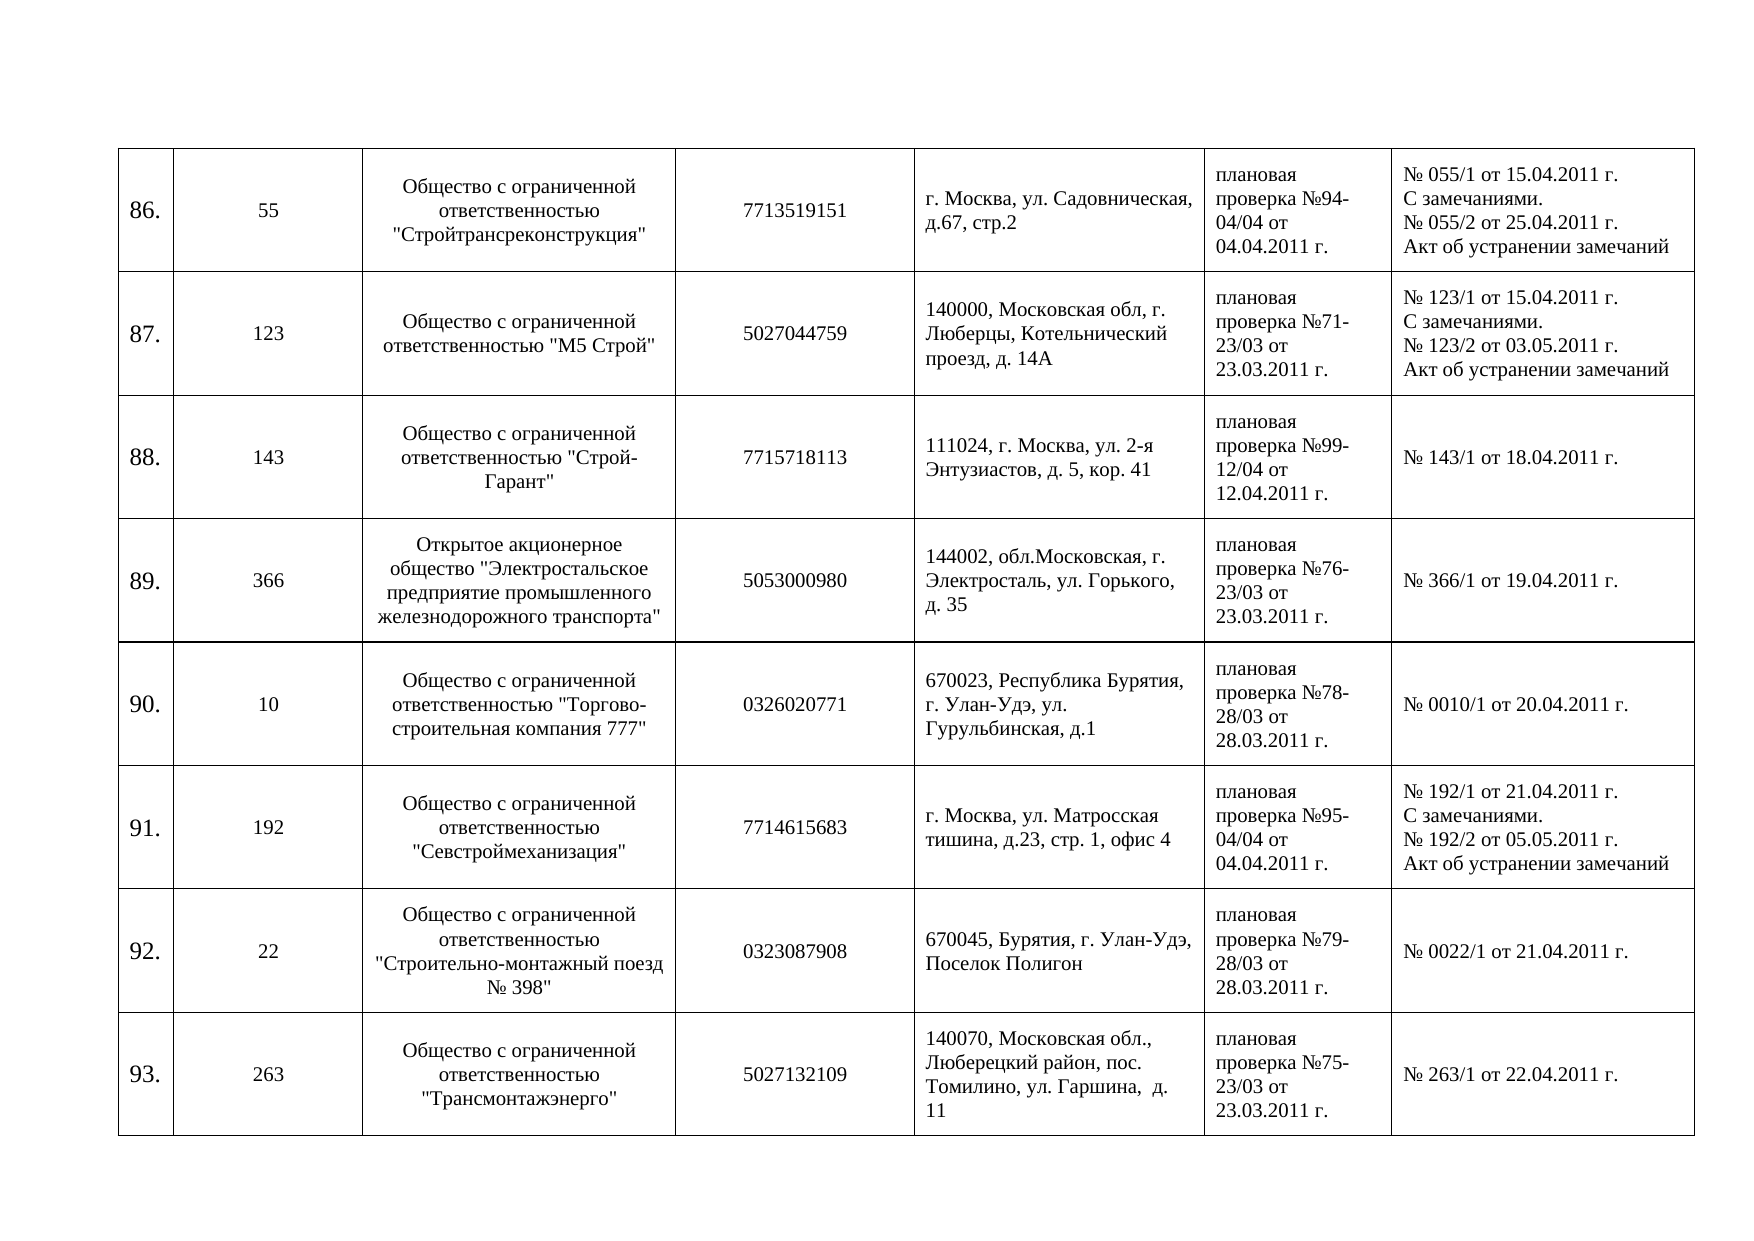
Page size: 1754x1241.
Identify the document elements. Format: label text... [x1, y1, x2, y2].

table_cell 5053000980 [676, 519, 914, 641]
table_cell 144002, обл.Московская, г. Электросталь, ул. Горького, д. 35 [915, 519, 1204, 641]
table_cell Открытое акционерное общество "Электростальское предприятие промышленного железнодорожного транспорта" [363, 519, 675, 641]
table_cell [119, 766, 173, 888]
table_cell 55 [174, 149, 362, 271]
table_cell плановая проверка №99-12/04 от 12.04.2011 г. [1205, 396, 1391, 518]
table_cell [119, 149, 173, 271]
table_cell 7713519151 [676, 149, 914, 271]
table_cell Общество с ограниченной ответственностью "М5 Строй" [363, 272, 675, 394]
table_cell Общество с ограниченной ответственностью "Строительно-монтажный поезд № 398" [363, 889, 675, 1012]
table_cell 670045, Бурятия, г. Улан-Удэ, Поселок Полигон [915, 889, 1204, 1012]
table_cell 22 [174, 889, 362, 1012]
table_cell Общество с ограниченной ответственностью "Трансмонтажэнерго" [363, 1013, 675, 1135]
table_cell Общество с ограниченной ответственностью "Севстроймеханизация" [363, 766, 675, 888]
table_cell Общество с ограниченной ответственностью "Стройтрансреконструкция" [363, 149, 675, 271]
table_cell № 123/1 от 15.04.2011 г. С замечаниями. № 123/2 от 03.05.2011 г. Акт об устранении замечаний [1392, 272, 1694, 394]
table_cell № 143/1 от 18.04.2011 г. [1392, 396, 1694, 518]
table_cell [119, 519, 173, 641]
table_cell 123 [174, 272, 362, 394]
table_cell плановая проверка №78-28/03 от 28.03.2011 г. [1205, 643, 1391, 765]
table_cell [119, 272, 173, 394]
table_cell [119, 396, 173, 518]
table_cell № 055/1 от 15.04.2011 г. С замечаниями. № 055/2 от 25.04.2011 г. Акт об устранении замечаний [1392, 149, 1694, 271]
table_cell плановая проверка №71-23/03 от 23.03.2011 г. [1205, 272, 1391, 394]
table_cell 0323087908 [676, 889, 914, 1012]
table_cell 143 [174, 396, 362, 518]
table_cell [119, 889, 173, 1012]
table_cell 10 [174, 643, 362, 765]
table_cell Общество с ограниченной ответственностью "Торгово-строительная компания 777" [363, 643, 675, 765]
table_cell плановая проверка №76-23/03 от 23.03.2011 г. [1205, 519, 1391, 641]
table_cell № 0022/1 от 21.04.2011 г. [1392, 889, 1694, 1012]
table_cell . Москва, ул. 2-я Энтузиастов, д. 5, кор. 41 [915, 396, 1204, 518]
table_cell плановая проверка №75-23/03 от 23.03.2011 г. [1205, 1013, 1391, 1135]
table_cell Общество с ограниченной ответственностью "Строй-Гарант" [363, 396, 675, 518]
table_cell 192 [174, 766, 362, 888]
table_cell 670023, Республика Бурятия, г. Улан-Удэ, ул. Гурульбинская, д.1 [915, 643, 1204, 765]
table_cell 5027132109 [676, 1013, 914, 1135]
table_cell 0326020771 [676, 643, 914, 765]
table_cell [915, 149, 1204, 271]
table_cell [119, 1013, 173, 1135]
table_cell 7714615683 [676, 766, 914, 888]
table_cell [119, 643, 173, 765]
table_cell 140070, Московская обл., Люберецкий район, пос. Томилино, ул. Гаршина, д. 11 [915, 1013, 1204, 1135]
table_cell 366 [174, 519, 362, 641]
table_cell плановая проверка №79-28/03 от 28.03.2011 г. [1205, 889, 1391, 1012]
table_cell № 263/1 от 22.04.2011 г. [1392, 1013, 1694, 1135]
table_cell № 192/1 от 21.04.2011 г. С замечаниями. № 192/2 от 05.05.2011 г. Акт об устранении замечаний [1392, 766, 1694, 888]
table_cell г. Москва, ул. Матросская тишина, д.23, стр. 1, офис 4 [915, 766, 1204, 888]
table_cell № 0010/1 от 20.04.2011 г. [1392, 643, 1694, 765]
table_cell 5027044759 [676, 272, 914, 394]
table_cell № 366/1 от 19.04.2011 г. [1392, 519, 1694, 641]
table_cell 7715718113 [676, 396, 914, 518]
table_cell 263 [174, 1013, 362, 1135]
table_cell плановая проверка №94-04/04 от 04.04.2011 г. [1205, 149, 1391, 271]
table_cell 140000, Московская обл, г. Люберцы, Котельнический проезд, д. 14А [915, 272, 1204, 394]
table_cell плановая проверка №95-04/04 от 04.04.2011 г. [1205, 766, 1391, 888]
